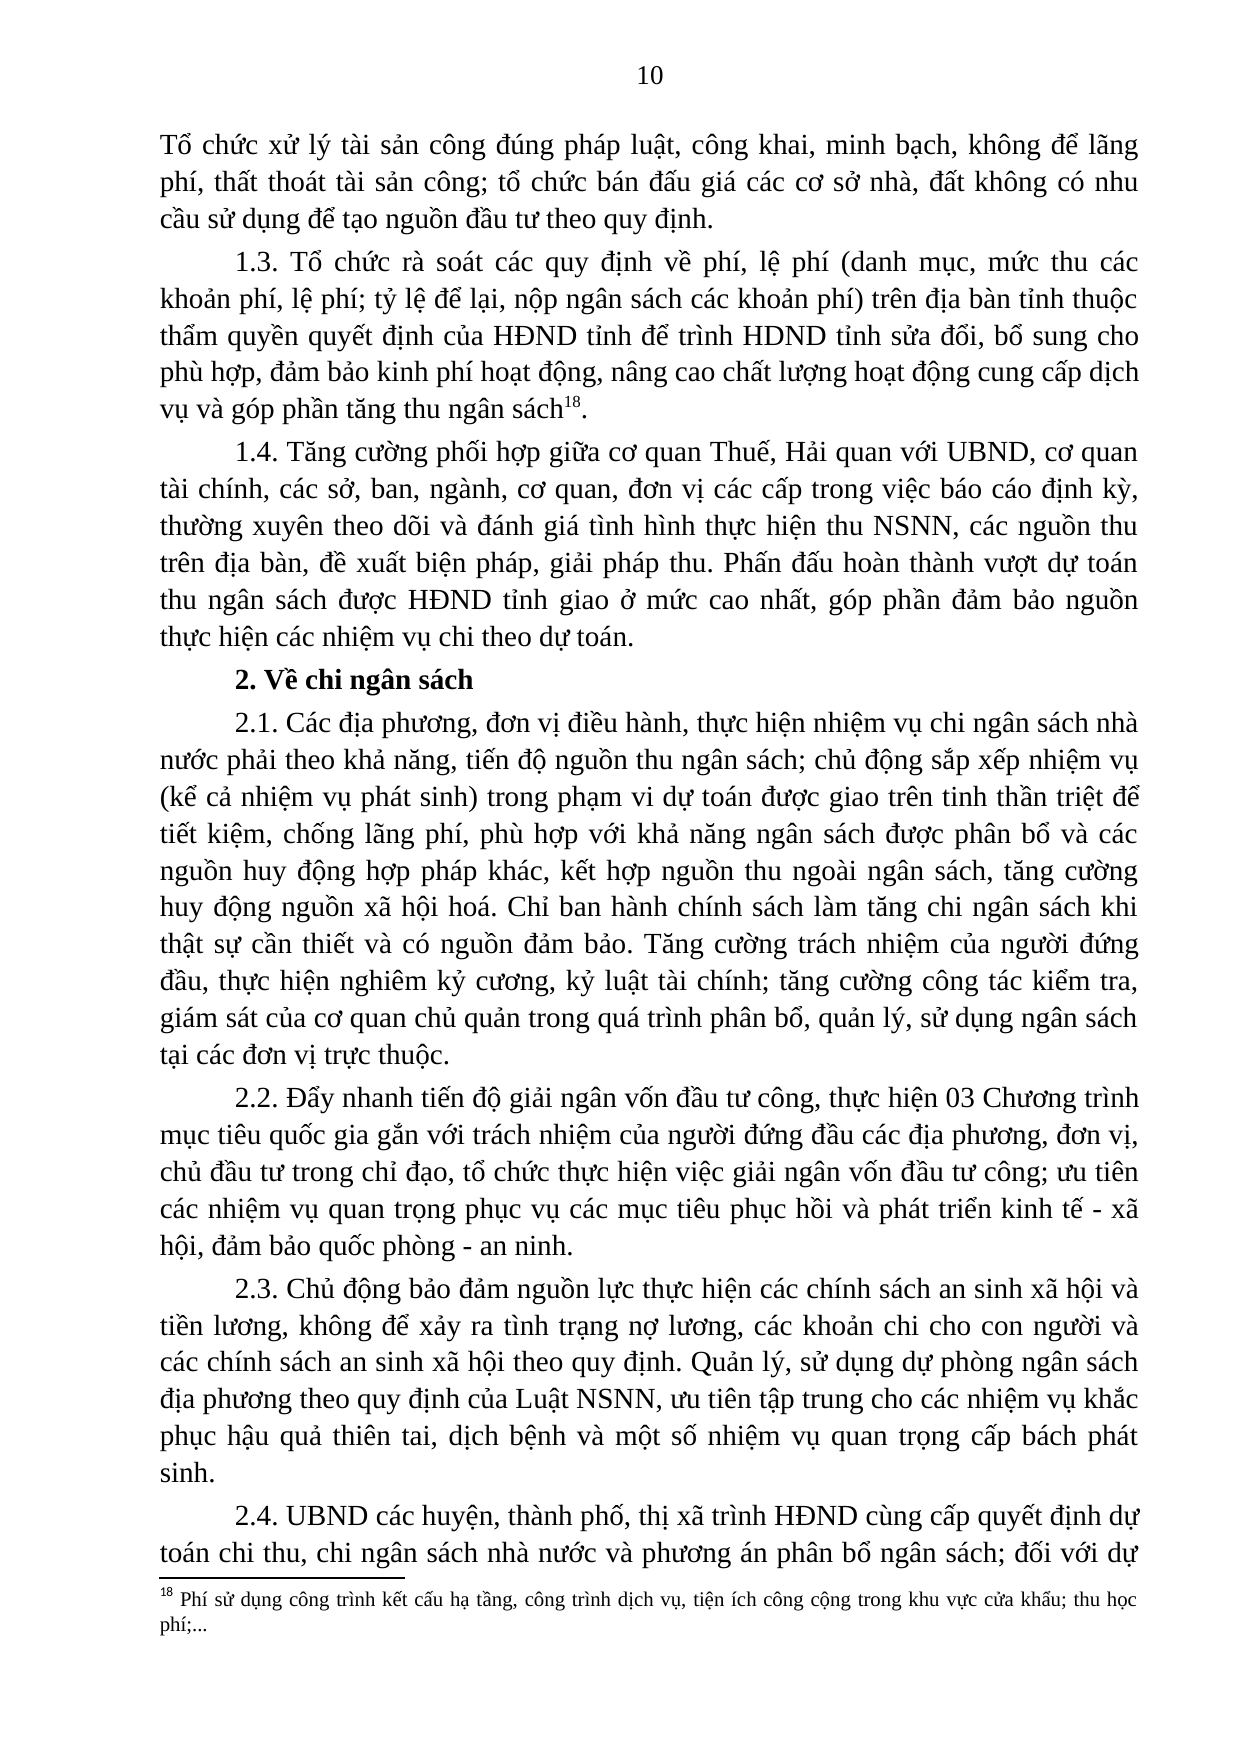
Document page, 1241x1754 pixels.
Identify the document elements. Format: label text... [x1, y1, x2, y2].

text 2.2. Đẩy nhanh tiến độ giải ngân vốn đầu tư công, thực hiện 03 Chương trình mục tiêu quốc gia gắn với trách nhiệm của người đứng đầu các địa phương, đơn vị, chủ đầu tư trong chỉ đạo, tổ chức thực hiện việc giải ngân vốn đầu tư công; ưu tiên các nhiệm vụ quan trọng phục vụ các mục tiêu phục hồi và phát triển kinh tế - xã hội, đảm bảo quốc phòng - an ninh. [159, 1080, 1140, 1261]
text 2.3. Chủ động bảo đảm nguồn lực thực hiện các chính sách an sinh xã hội và tiền lương, không để xảy ra tình trạng nợ lương, các khoản chi cho con người và các chính sách an sinh xã hội theo quy định. Quản lý, sử dụng dự phòng ngân sách địa phương theo quy định của Luật NSNN, ưu tiên tập trung cho các nhiệm vụ khắc phục hậu quả thiên tai, dịch bệnh và một số nhiệm vụ quan trọng cấp bách phát sinh. [159, 1271, 1140, 1489]
text 1.3. Tổ chức rà soát các quy định về phí, lệ phí (danh mục, mức thu các khoản phí, lệ phí; tỷ lệ để lại, nộp ngân sách các khoản phí) trên địa bàn tỉnh thuộc thẩm quyền quyết định của HĐND tỉnh để trình HDND tỉnh sửa đổi, bổ sung cho phù hợp, đảm bảo kinh phí hoạt động, nâng cao chất lượng hoạt động cung cấp dịch vụ và góp phần tăng thu ngân sách. [159, 244, 1140, 425]
text 1.4. Tăng cường phối hợp giữa cơ quan Thuế, Hải quan với UBND, cơ quan tài chính, các sở, ban, ngành, cơ quan, đơn vị các cấp trong việc báo cáo định kỳ, thường xuyên theo dõi và đánh giá tình hình thực hiện thu NSNN, các nguồn thu trên địa bàn, đề xuất biện pháp, giải pháp thu. Phấn đấu hoàn thành vượt dự toán thu ngân sách được HĐND tỉnh giao ở mức cao nhất, góp phần đảm bảo nguồn thực hiện các nhiệm vụ chi theo dự toán. [159, 434, 1140, 652]
text 2. Về chi ngân sách [159, 662, 1140, 696]
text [159, 127, 1140, 234]
text 2.1. Các địa phương, đơn vị điều hành, thực hiện nhiệm vụ chi ngân sách nhà nước phải theo khả năng, tiến độ nguồn thu ngân sách; chủ động sắp xếp nhiệm vụ (kể cả nhiệm vụ phát sinh) trong phạm vi dự toán được giao trên tinh thần triệt để tiết kiệm, chống lãng phí, phù hợp với khả năng ngân sách được phân bổ và các nguồn huy động hợp pháp khác, kết hợp nguồn thu ngoài ngân sách, tăng cường huy động nguồn xã hội hoá. Chỉ ban hành chính sách làm tăng chi ngân sách khi thật sự cần thiết và có nguồn đảm bảo. Tăng cường trách nhiệm của người đứng đầu, thực hiện nghiêm kỷ cương, kỷ luật tài chính; tăng cường công tác kiểm tra, giám sát của cơ quan chủ quản trong quá trình phân bổ, quản lý, sử dụng ngân sách tại các đơn vị trực thuộc. [159, 705, 1140, 1071]
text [159, 1498, 1140, 1569]
